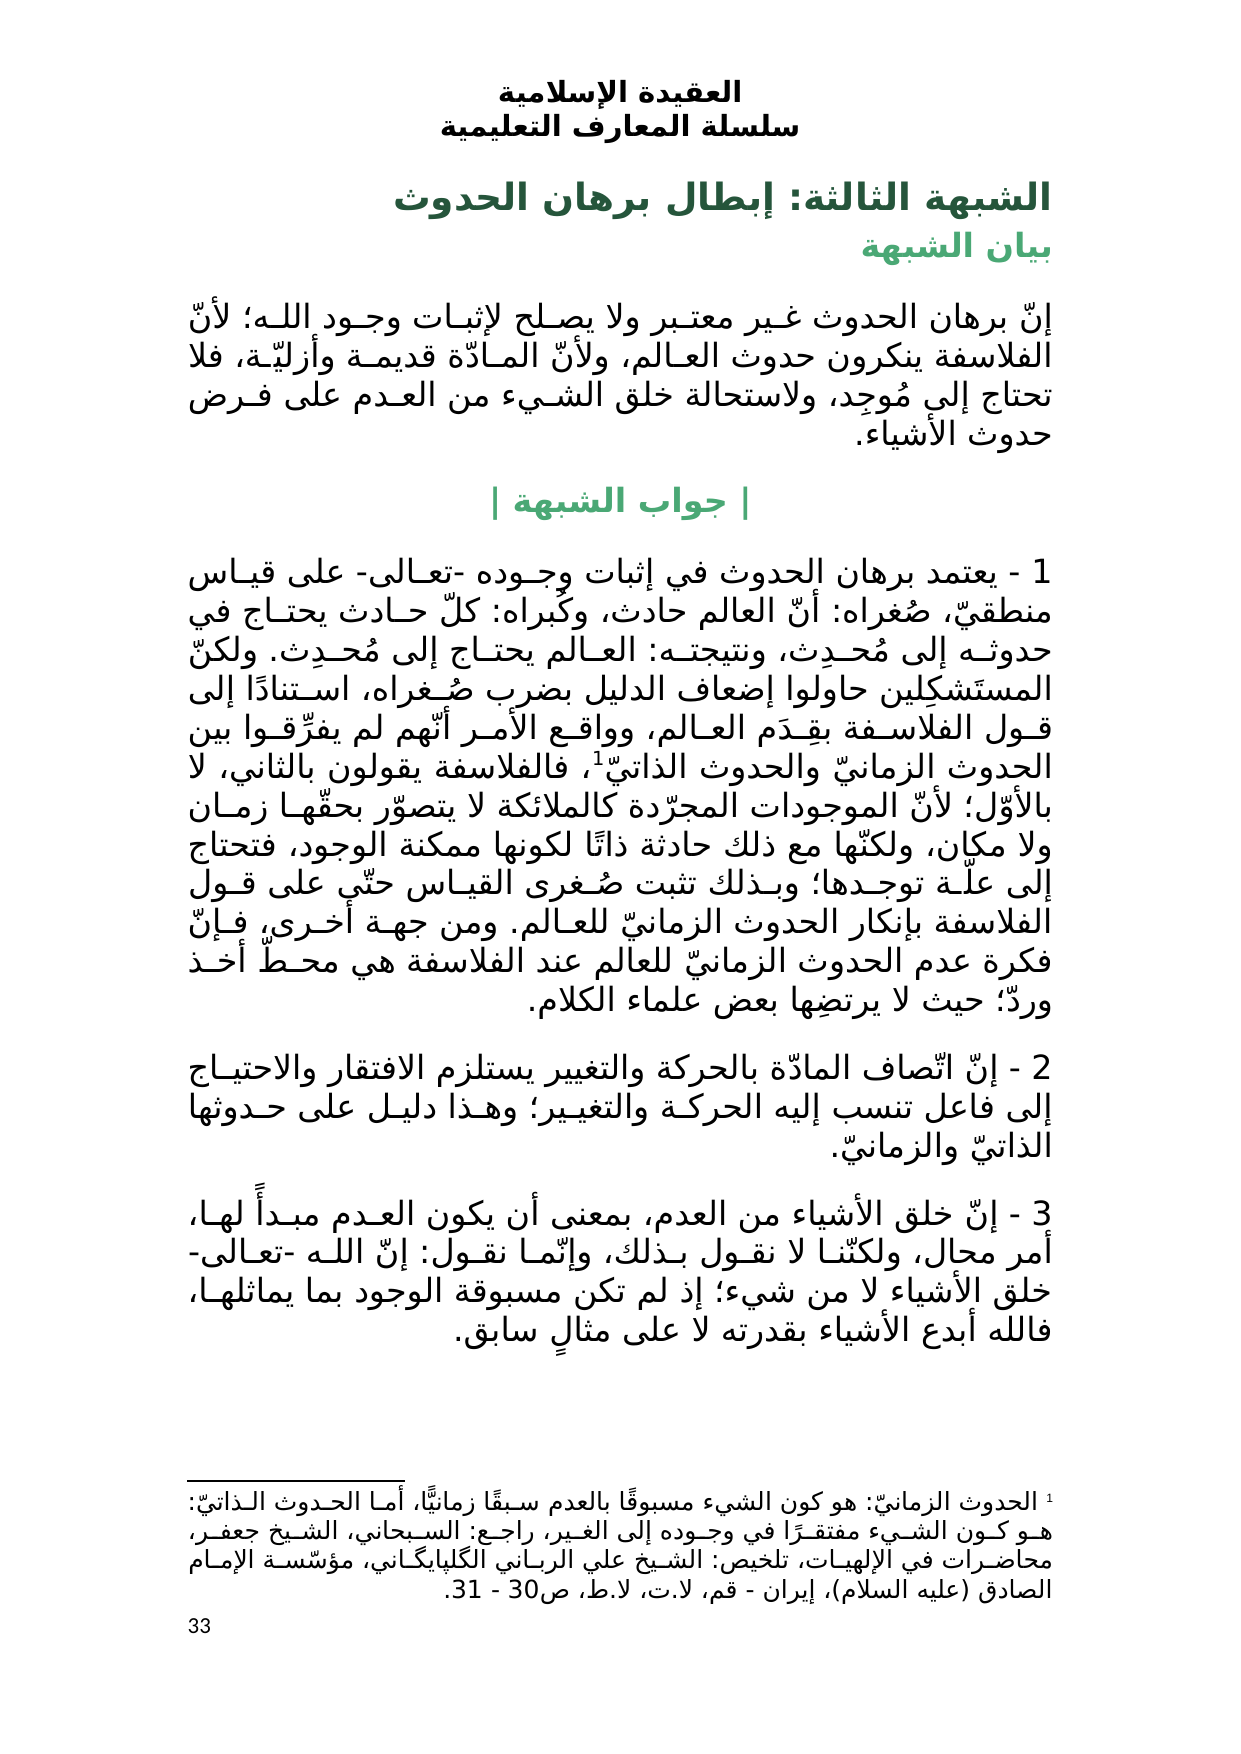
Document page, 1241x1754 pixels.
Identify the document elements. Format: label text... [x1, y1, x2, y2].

text 3 - إنّ خلق الأشياء من العدم، بمعنى أن يكون العدم مبدأً لها، أمر محال، ولكنّنا لا نقول بذلك، وإنّما نقول: إنّ الله -تعالى- خلق الأشياء لا من شيء؛ إذ لم تكن مسبوقة الوجود بما يماثلها، فالله أبدع الأشياء بقدرته لا على مثالٍ سابق. [187, 1194, 1053, 1349]
subtitle | جواب الشبهة | [187, 482, 1053, 521]
text 2 - إنّ اتّصاف المادّة بالحركة والتغيير يستلزم الافتقار والاحتياج إلى فاعل تنسب إليه الحركة والتغيير؛ وهذا دليل على حدوثها الذاتيّ والزمانيّ. [187, 1048, 1053, 1165]
text 1 - يعتمد برهان الحدوث في إثبات وجوده -تعالى- على قياس منطقيّ، صُغراه: أنّ العالم حادث، وكُبراه: كلّ حادث يحتاج في حدوثه إلى مُحدِث، ونتيجته: العالم يحتاج إلى مُحدِث. ولكنّ المستَشكِلين حاولوا إضعاف الدليل بضرب صُغراه، استنادًا إلى قول الفلاسفة بقِدَم العالم، وواقع الأمر أنّهم لم يفرِّقوا بين الحدوث الزمانيّ والحدوث الذاتيّ، فالفلاسفة يقولون بالثاني، لا بالأوّل؛ لأنّ الموجودات المجرّدة كالملائكة لا يتصوّر بحقّها زمان ولا مكان، ولكنّها مع ذلك حادثة ذاتًا لكونها ممكنة الوجود، فتحتاج إلى علّة توجدها؛ وبذلك تثبت صُغرى القياس حتّى على قول الفلاسفة بإنكار الحدوث الزمانيّ للعالم. ومن جهة أخرى، فإنّ فكرة عدم الحدوث الزمانيّ للعالم عند الفلاسفة هي محطّ أخذ وردّ؛ حيث لا يرتضِها بعض علماء الكلام. [187, 553, 1053, 1019]
text إنّ برهان الحدوث غير معتبر ولا يصلح لإثبات وجود الله؛ لأنّ الفلاسفة ينكرون حدوث العالم، ولأنّ المادّة قديمة وأزليّة، فلا تحتاج إلى مُوجِد، ولاستحالة خلق الشيء من العدم على فرض حدوث الأشياء. [187, 297, 1053, 453]
subtitle بيان الشبهة [187, 226, 1053, 265]
subtitle الشبهة الثالثة: إبطال برهان الحدوث [187, 175, 1053, 219]
